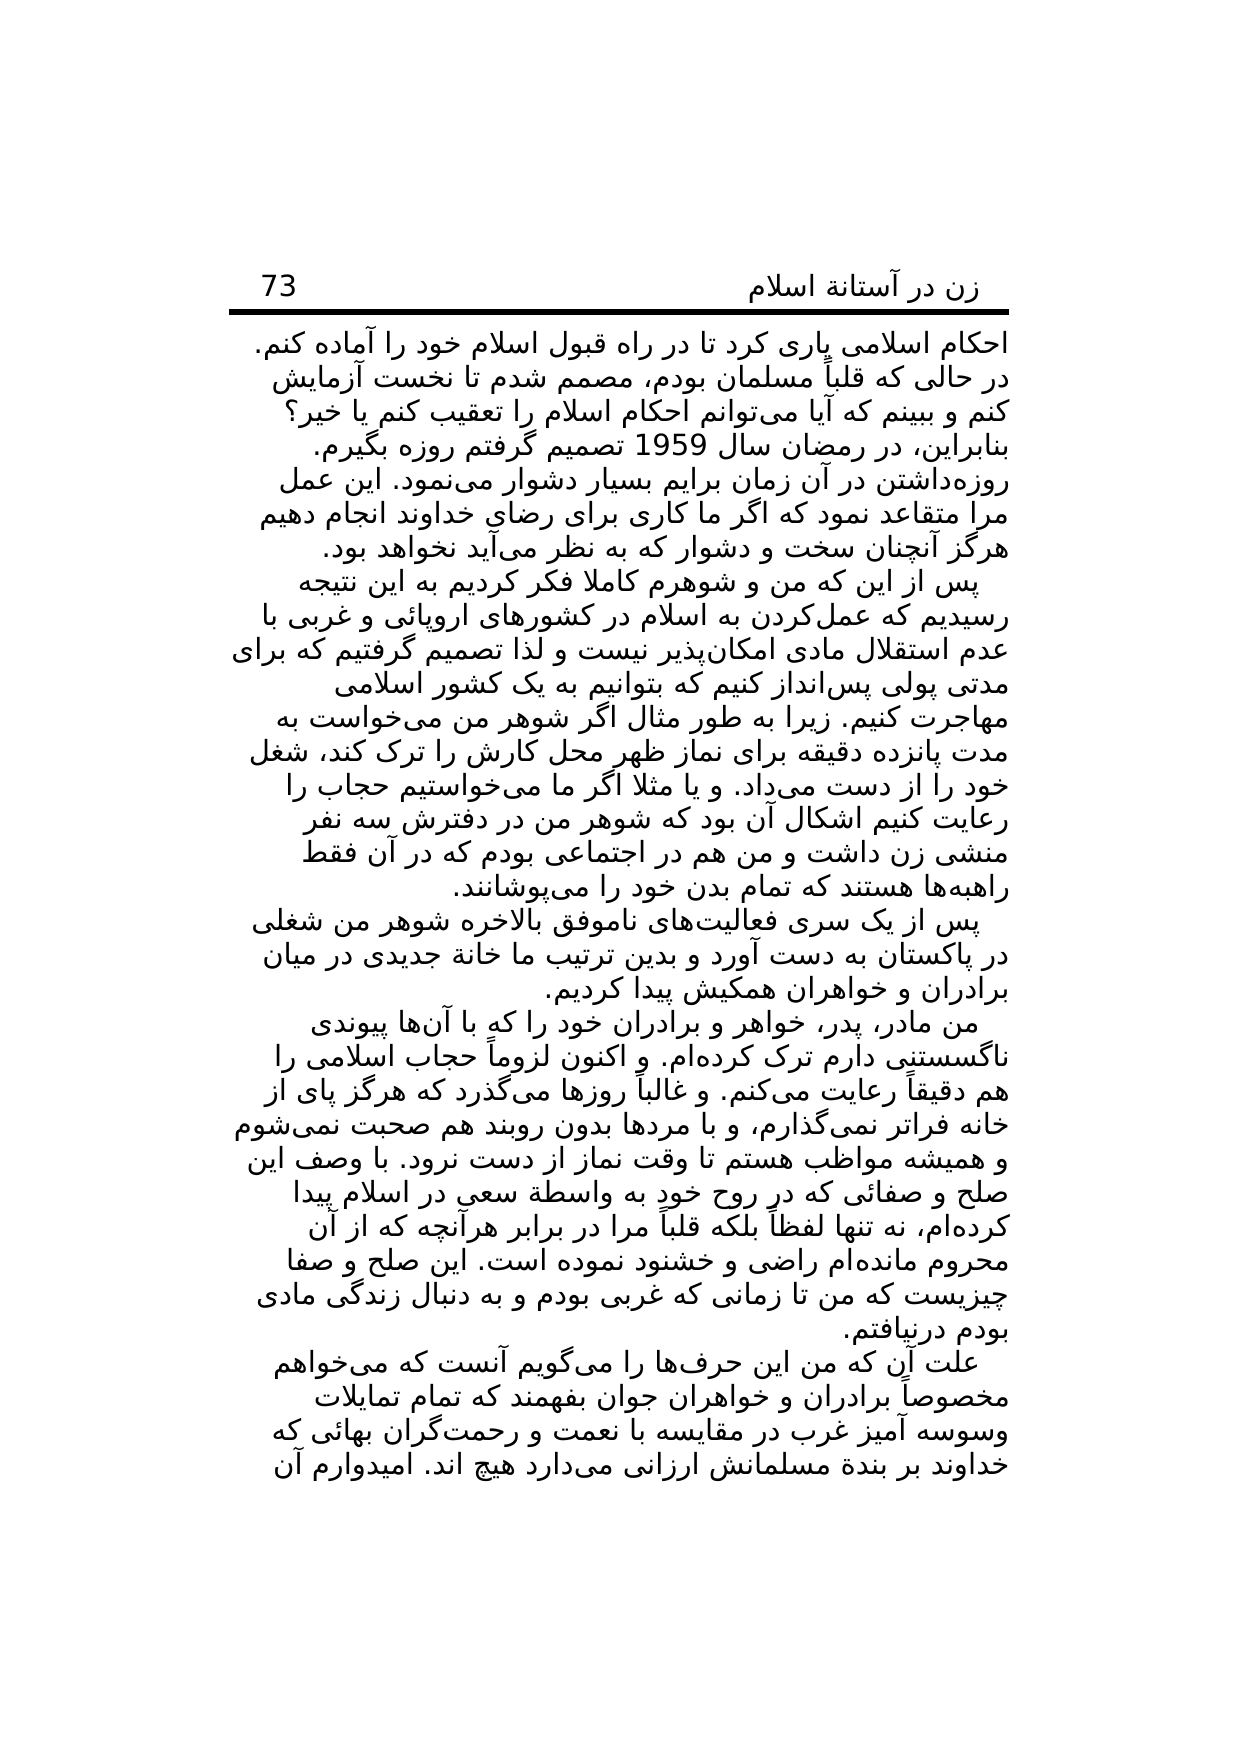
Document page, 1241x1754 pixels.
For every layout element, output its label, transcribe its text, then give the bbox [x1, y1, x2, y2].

text پس از این که من و شوهرم کاملا فکر کردیم به این نتیجه رسیدیم که عمل‌کردن به اسلام در کشورهای اروپائی و غربی با عدم استقلال مادی امکان‌پذیر نیست و لذا تصمیم گرفتیم که برای مدتی پولی پس‌انداز کنیم که بتوانیم به یک کشور اسلامی مهاجرت کنیم. زیرا به طور مثال اگر شوهر من می‌خواست به مدت پانزده دقیقه برای نماز ظهر محل کارش را ترک کند، شغل خود را از دست می‌داد. و یا مثلا اگر ما می‌خواستیم حجاب را رعایت کنیم اشکال آن بود که شوهر من در دفترش سه نفر منشی زن داشت و من هم در اجتماعی بودم که در آن فقط راهبه‌ها هستند که تمام بدن خود را می‌پوشانند. [230, 564, 1010, 904]
text من مادر، پدر، خواهر و برادران خود را که با آن‌ها پیوندی ناگسستنی دارم ترک کرده‌ام. و اکنون لزوماً حجاب اسلامی را هم دقیقاً رعایت می‌کنم. و غالباً روزها می‌گذرد که هرگز پای از خانه فراتر نمی‌گذارم، و با مردها بدون روبند هم صحبت نمی‌شوم و همیشه مواظب هستم تا وقت نماز از دست نرود. با وصف این صلح و صفائی که در روح خود به واسطة سعی در اسلام پیدا کرده‌ام، نه تنها لفظاً بلکه قلباً مرا در برابر هرآنچه که از آن محروم مانده‌ام راضی و خشنود نموده است. این صلح و صفا چیزیست که من تا زمانی که غربی بودم و به دنبال زندگی مادی بودم درنیافتم. [230, 1006, 1010, 1345]
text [230, 326, 1010, 564]
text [230, 1345, 1010, 1481]
text پس از یک سری فعالیت‌های ناموفق بالاخره شوهر من شغلی در پاکستان به دست آورد و بدین ترتیب ما خانة جدیدی در میان برادران و خواهران همکیش پیدا کردیم. [230, 904, 1010, 1006]
